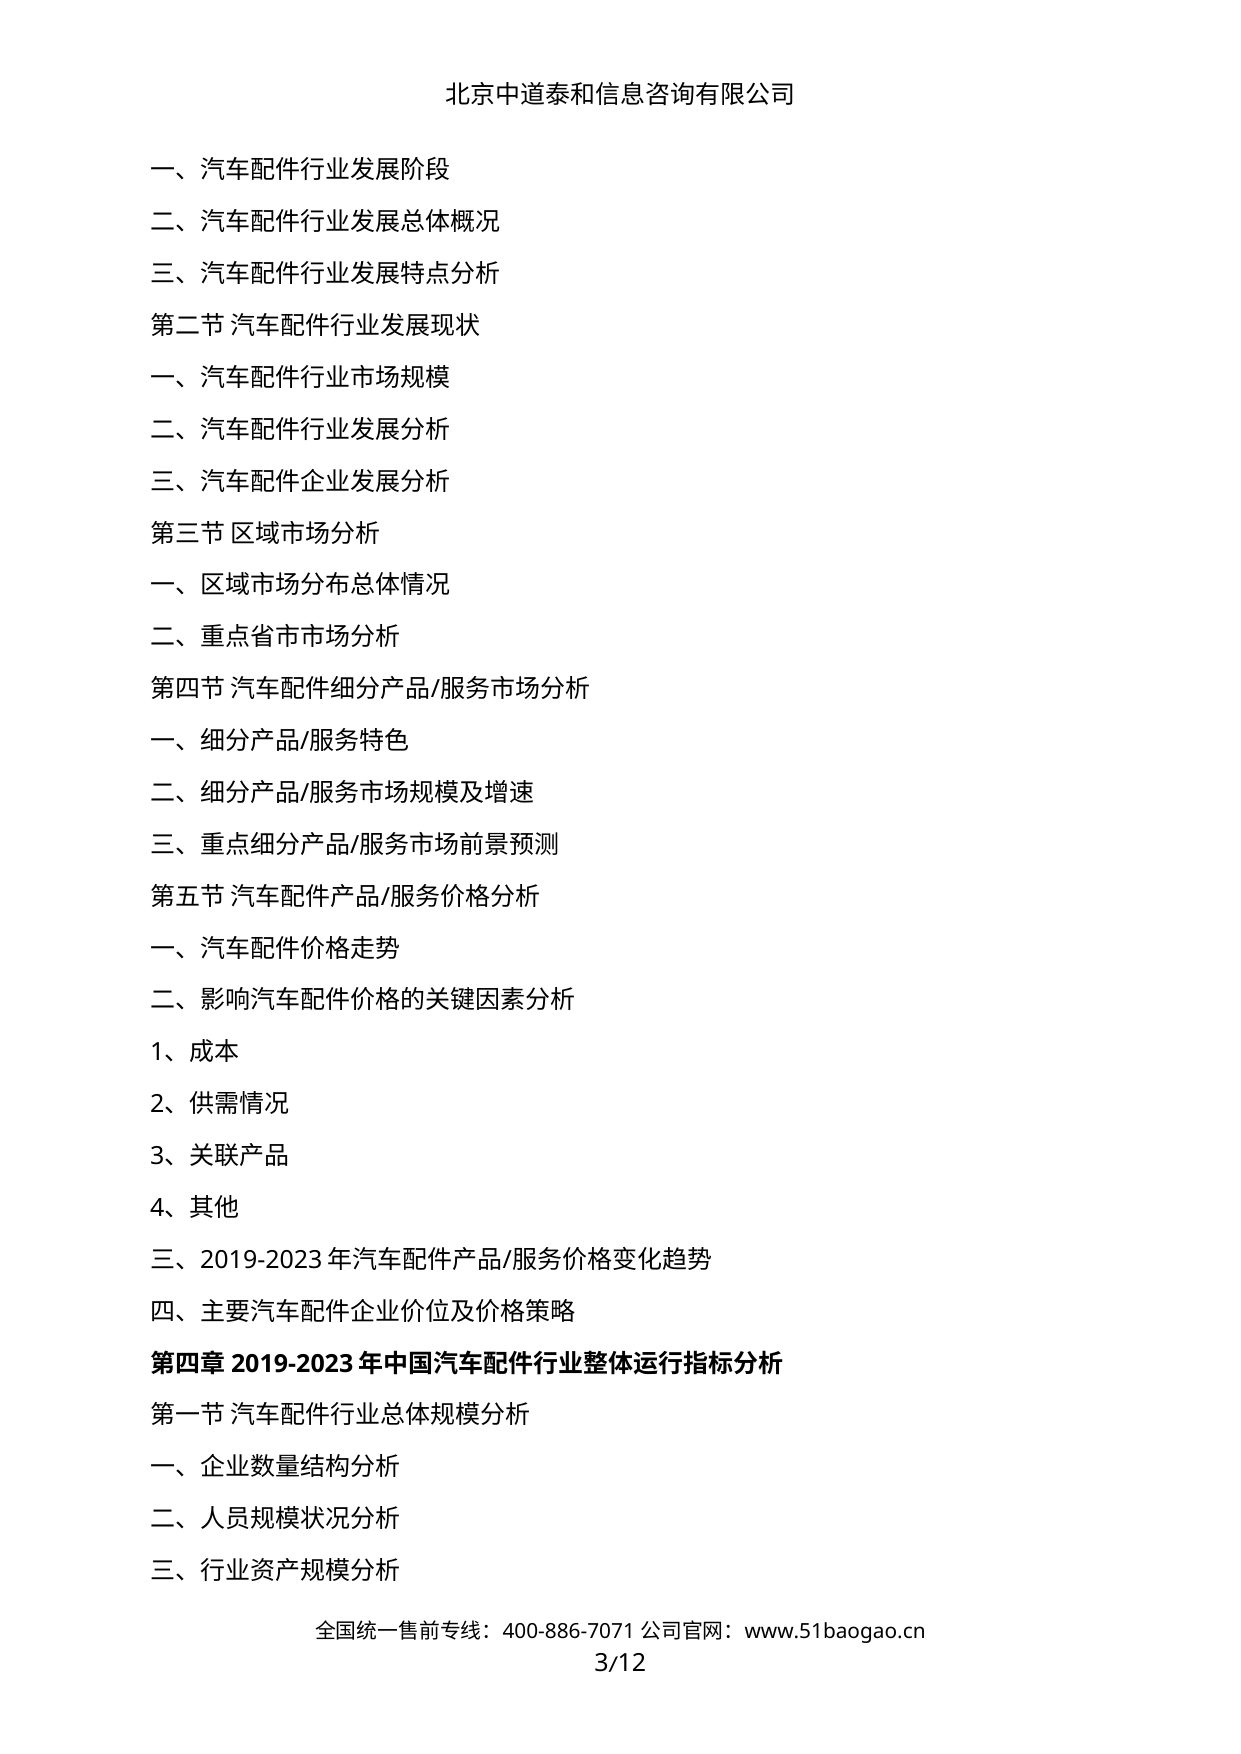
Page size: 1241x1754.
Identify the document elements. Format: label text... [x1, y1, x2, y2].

text 二、汽车配件行业发展总体概况 [150, 202, 1090, 238]
text 二、重点省市市场分析 [150, 617, 1090, 653]
text 2、供需情况 [150, 1084, 1090, 1120]
text 三、重点细分产品/服务市场前景预测 [150, 824, 1090, 861]
text 第五节 汽车配件产品/服务价格分析 [150, 876, 1090, 912]
text 三、汽车配件企业发展分析 [150, 461, 1090, 497]
text 二、影响汽车配件价格的关键因素分析 [150, 980, 1090, 1016]
text 一、企业数量结构分析 [150, 1447, 1090, 1483]
text 第四节 汽车配件细分产品/服务市场分析 [150, 669, 1090, 705]
text 第一节 汽车配件行业总体规模分析 [150, 1395, 1090, 1431]
text 第二节 汽车配件行业发展现状 [150, 306, 1090, 342]
text 一、汽车配件价格走势 [150, 928, 1090, 964]
text 四、主要汽车配件企业价位及价格策略 [150, 1291, 1090, 1327]
text 4、其他 [150, 1187, 1090, 1224]
text 一、汽车配件行业发展阶段 [150, 150, 1090, 186]
text 一、汽车配件行业市场规模 [150, 357, 1090, 394]
text 一、细分产品/服务特色 [150, 721, 1090, 757]
text 二、人员规模状况分析 [150, 1499, 1090, 1535]
text 一、区域市场分布总体情况 [150, 565, 1090, 601]
text 3、关联产品 [150, 1136, 1090, 1172]
text 三、2019-2023年汽车配件产品/服务价格变化趋势 [150, 1239, 1090, 1276]
text 第三节 区域市场分析 [150, 513, 1090, 549]
text 1、成本 [150, 1032, 1090, 1068]
text 三、汽车配件行业发展特点分析 [150, 254, 1090, 290]
text 三、行业资产规模分析 [150, 1551, 1090, 1587]
text 二、细分产品/服务市场规模及增速 [150, 772, 1090, 809]
text 第四章 2019-2023年中国汽车配件行业整体运行指标分析 [150, 1343, 1090, 1379]
text 二、汽车配件行业发展分析 [150, 409, 1090, 446]
